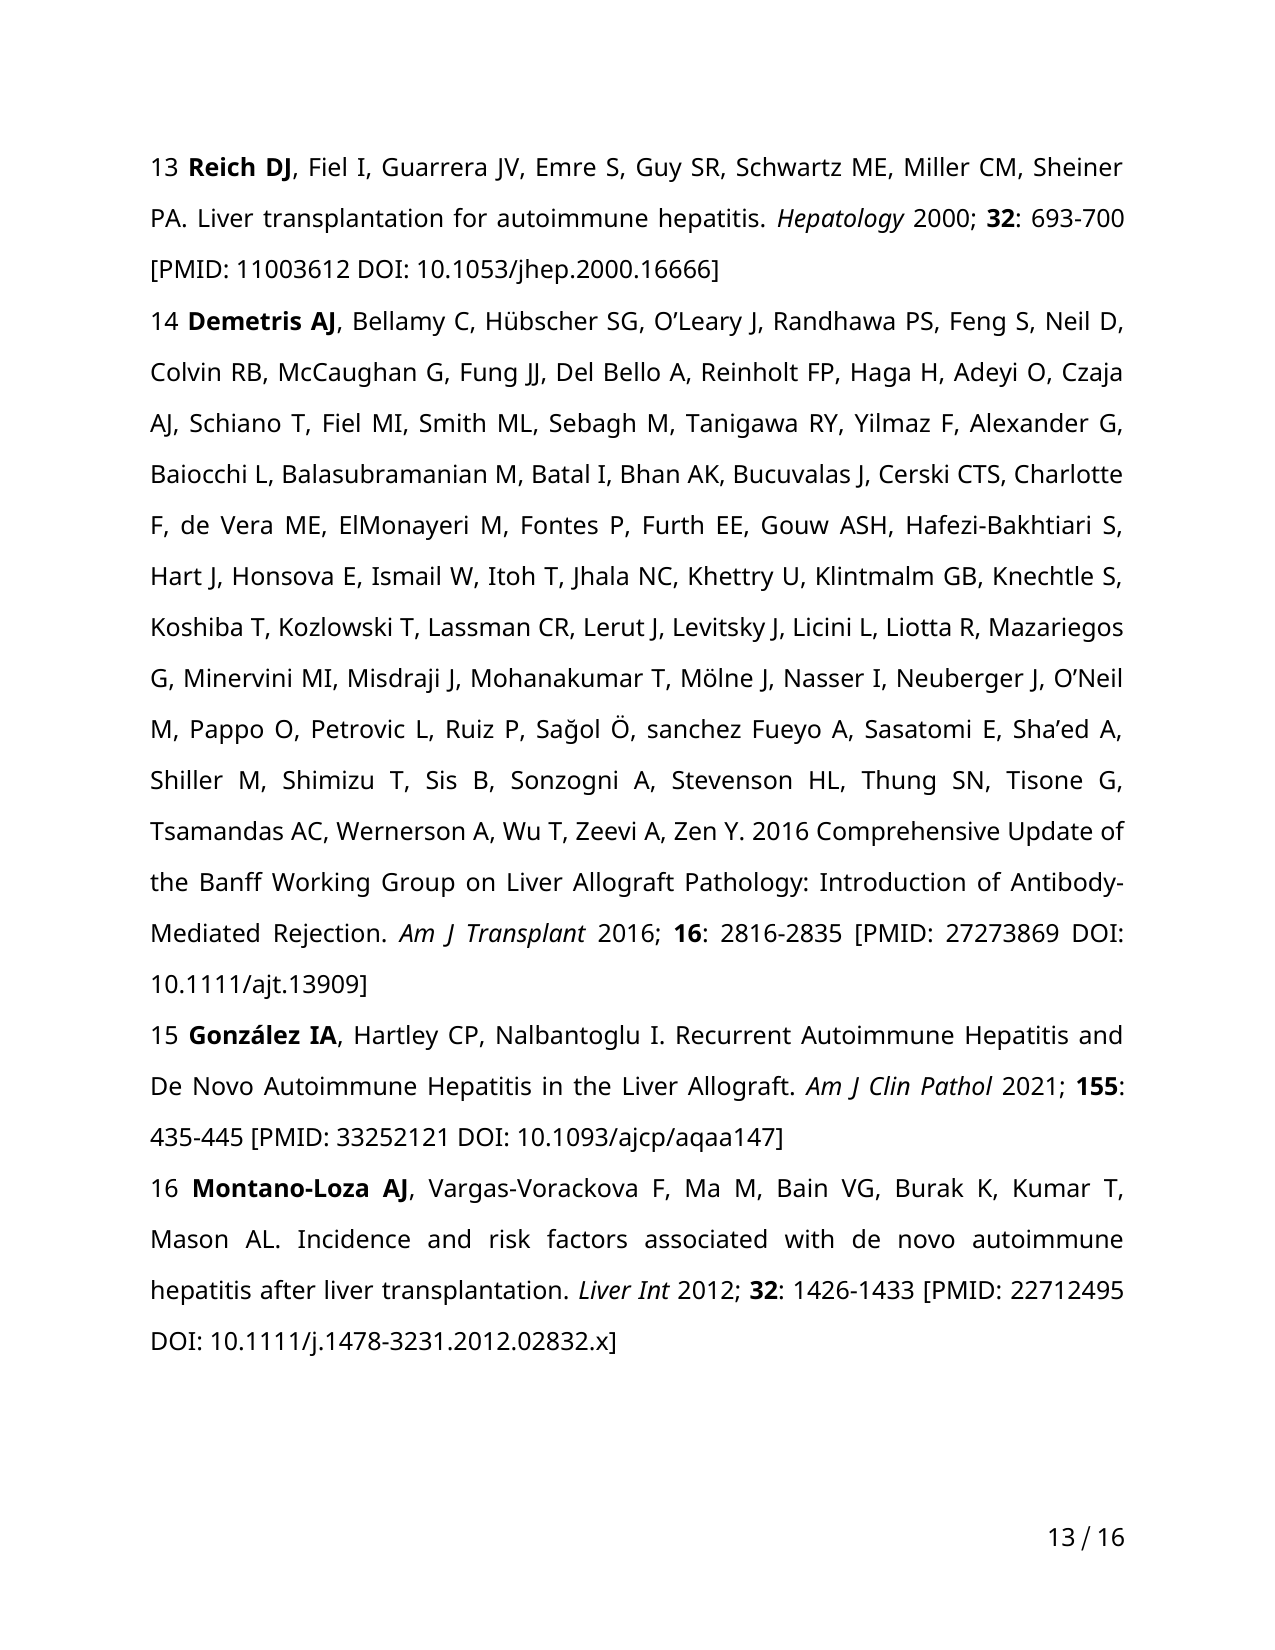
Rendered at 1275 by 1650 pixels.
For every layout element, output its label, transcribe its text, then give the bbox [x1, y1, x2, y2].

text 14 Demetris AJ, Bellamy C, Hübscher SG, O’Leary J, Randhawa PS, Feng S, Neil D, Colvin RB, McCaughan G, Fung JJ, Del Bello A, Reinholt FP, Haga H, Adeyi O, Czaja AJ, Schiano T, Fiel MI, Smith ML, Sebagh M, Tanigawa RY, Yilmaz F, Alexander G, Baiocchi L, Balasubramanian M, Batal I, Bhan AK, Bucuvalas J, Cerski CTS, Charlotte F, de Vera ME, ElMonayeri M, Fontes P, Furth EE, Gouw ASH, Hafezi-Bakhtiari S, Hart J, Honsova E, Ismail W, Itoh T, Jhala NC, Khettry U, Klintmalm GB, Knechtle S, Koshiba T, Kozlowski T, Lassman CR, Lerut J, Levitsky J, Licini L, Liotta R, Mazariegos G, Minervini MI, Misdraji J, Mohanakumar T, Mölne J, Nasser I, Neuberger J, O’Neil M, Pappo O, Petrovic L, Ruiz P, Sağol Ö, sanchez Fueyo A, Sasatomi E, Sha’ed A, Shiller M, Shimizu T, Sis B, Sonzogni A, Stevenson HL, Thung SN, Tisone G, Tsamandas AC, Wernerson A, Wu T, Zeevi A, Zen Y. 2016 Comprehensive Update of the Banff Working Group on Liver Allograft Pathology: Introduction of Antibody-Mediated Rejection. Am J Transplant 2016; 16: 2816-2835 [PMID: 27273869 DOI: 10.1111/ajt.13909] [150, 303, 1125, 1001]
text 16 Montano-Loza AJ, Vargas-Vorackova F, Ma M, Bain VG, Burak K, Kumar T, Mason AL. Incidence and risk factors associated with de novo autoimmune hepatitis after liver transplantation. Liver Int 2012; 32: 1426-1433 [PMID: 22712495 DOI: 10.1111/j.1478-3231.2012.02832.x] [150, 1171, 1125, 1358]
text 15 González IA, Hartley CP, Nalbantoglu I. Recurrent Autoimmune Hepatitis and De Novo Autoimmune Hepatitis in the Liver Allograft. Am J Clin Pathol 2021; 155: 435-445 [PMID: 33252121 DOI: 10.1093/ajcp/aqaa147] [150, 1018, 1125, 1154]
text 13 Reich DJ, Fiel I, Guarrera JV, Emre S, Guy SR, Schwartz ME, Miller CM, Sheiner PA. Liver transplantation for autoimmune hepatitis. Hepatology 2000; 32: 693-700 [PMID: 11003612 DOI: 10.1053/jhep.2000.16666] [150, 150, 1125, 286]
